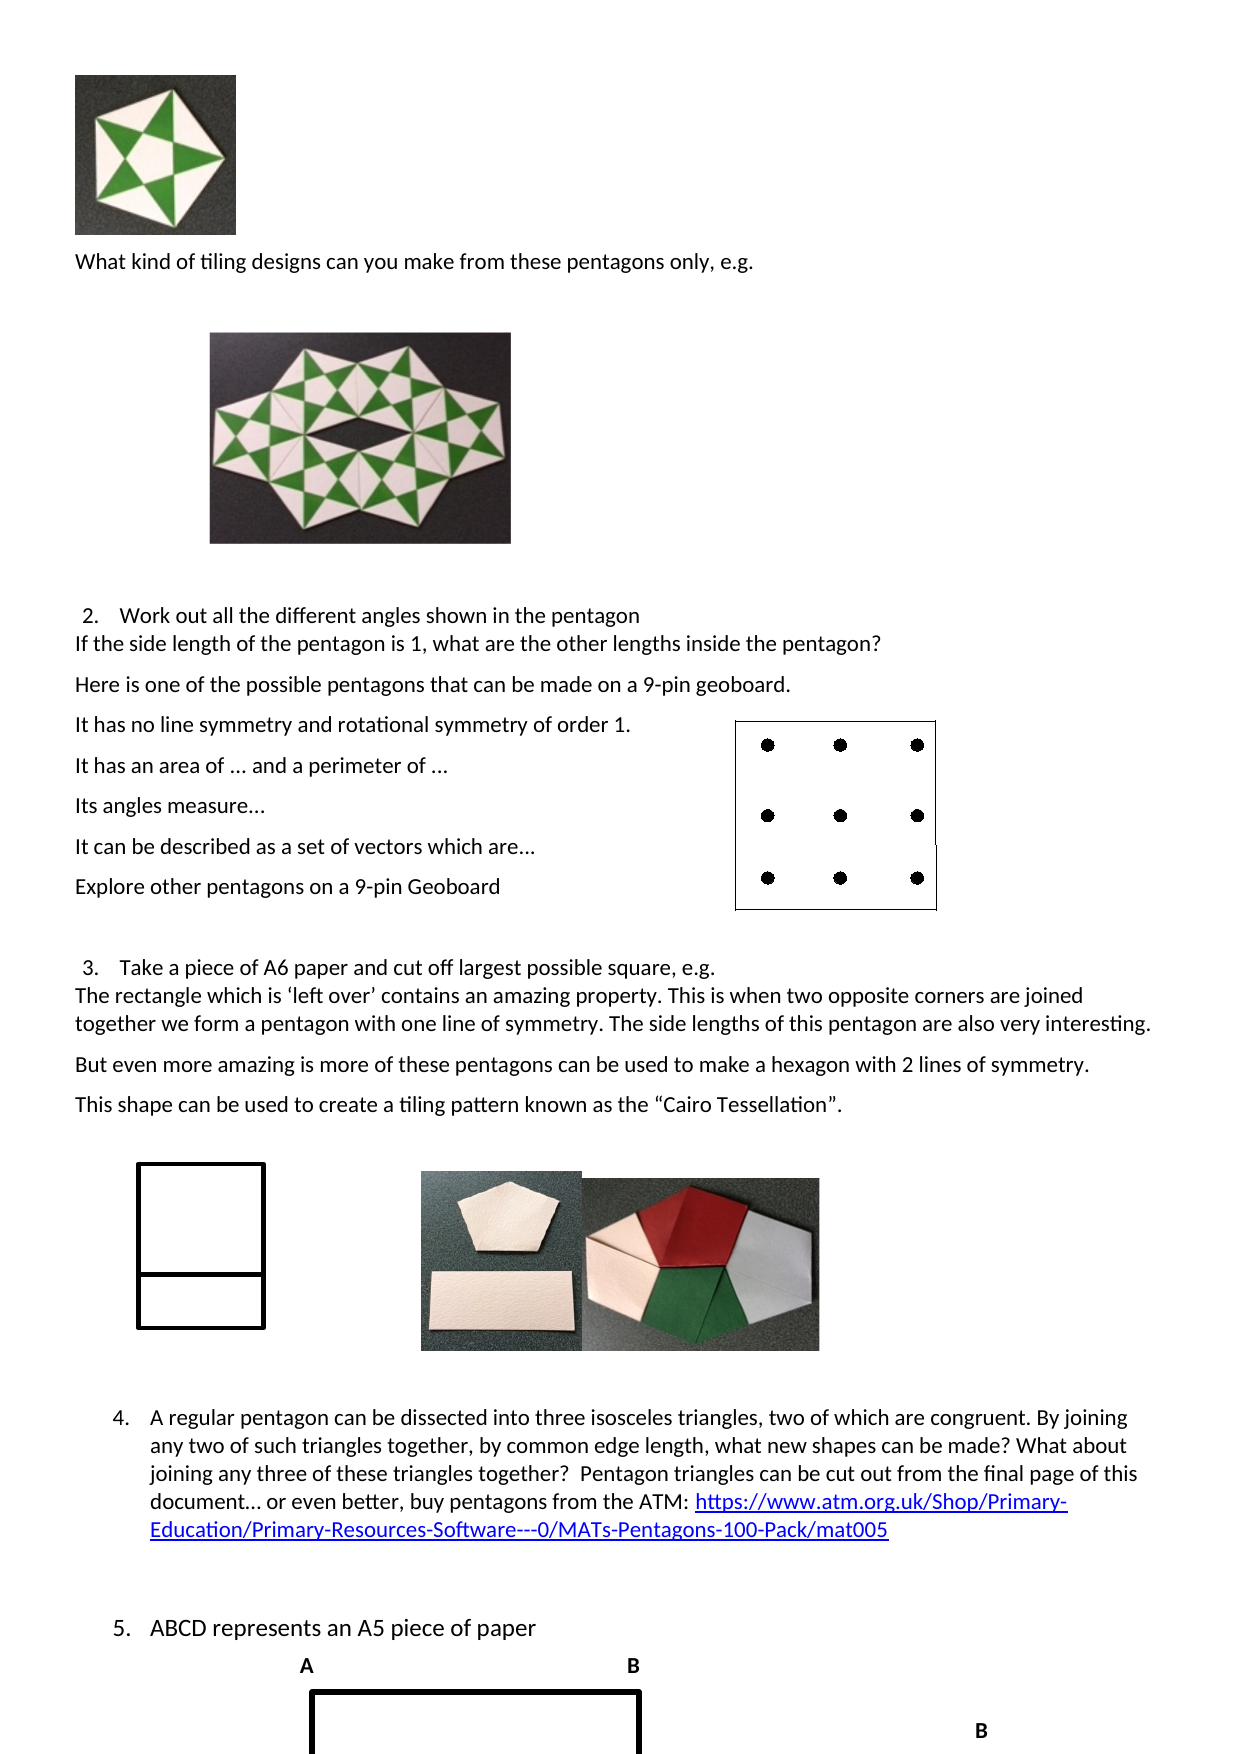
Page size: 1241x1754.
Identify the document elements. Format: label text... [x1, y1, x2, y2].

picture [210, 333, 510, 543]
text Its angles measure... [75, 791, 1165, 819]
text It can be described as a set of vectors which are... [75, 832, 1165, 860]
list ABCD represents an A5 piece of paper [112, 1612, 1165, 1642]
text What kind of tiling designs can you make from these pentagons only, e.g. [75, 247, 1165, 275]
text Explore other pentagons on a 9-pin Geoboard [75, 872, 1165, 901]
text The rectangle which is ‘left over’ contains an amazing property. This is when two opposite corners are joined together we form a pentagon with one line of symmetry. The side lengths of this pentagon are also very interesting. [75, 982, 1165, 1038]
picture [421, 1171, 820, 1351]
text It has no line symmetry and rotational symmetry of order 1. [75, 710, 1165, 738]
picture [75, 75, 236, 235]
list Work out all the different angles shown in the pentagon [82, 601, 1165, 629]
text It has an area of ... and a perimeter of ... [75, 751, 1165, 779]
list Take a piece of A6 paper and cut off largest possible square, e.g. [82, 953, 1165, 982]
text This shape can be used to create a tiling pattern known as the “Cairo Tessellation”. [75, 1091, 1165, 1119]
text But even more amazing is more of these pentagons can be used to make a hexagon with 2 lines of symmetry. [75, 1050, 1165, 1078]
text Here is one of the possible pentagons that can be made on a 9-pin geoboard. [75, 670, 1165, 698]
list A regular pentagon can be dissected into three isosceles triangles, two of which are congruent. By joining any two of such triangles together, by common edge length, what new shapes can be made? What about joining any three of these triangles together? Pentagon triangles can be cut out from the final page of this document… or even better, buy pentagons from the ATM: https://www.atm.org.uk/Shop/Primary-Education/Primary-Resources-Software---0/MATs-Pentagons-100-Pack/mat005 [112, 1403, 1165, 1543]
text If the side length of the pentagon is 1, what are the other lengths inside the pentagon? [75, 629, 1165, 657]
